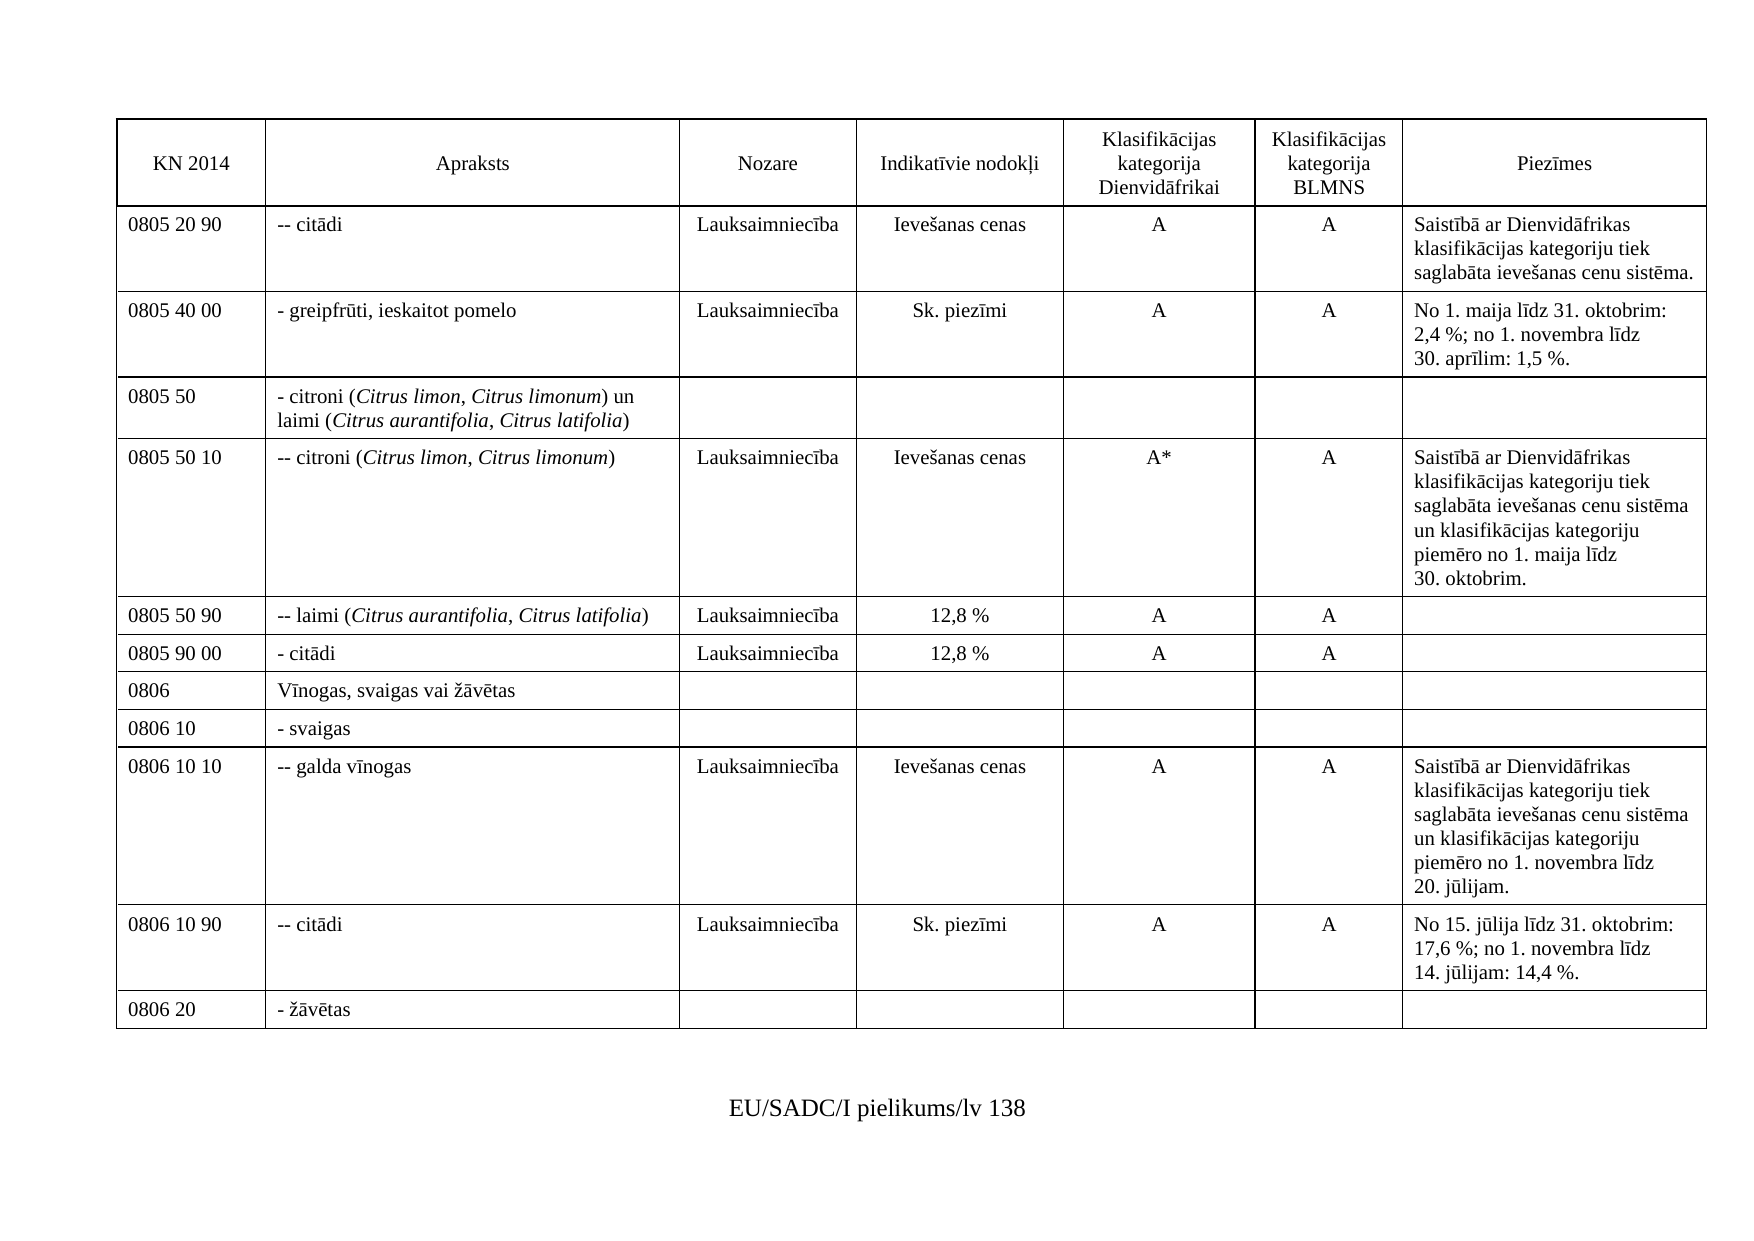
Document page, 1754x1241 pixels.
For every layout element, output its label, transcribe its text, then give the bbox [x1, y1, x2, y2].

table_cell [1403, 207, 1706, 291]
table_header Klasifikācijas kategorija Dienvidāfrikai [1064, 120, 1254, 205]
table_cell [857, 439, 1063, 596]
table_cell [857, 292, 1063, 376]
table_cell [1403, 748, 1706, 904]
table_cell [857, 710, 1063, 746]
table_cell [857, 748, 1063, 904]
table_header Piezīmes [1403, 120, 1706, 205]
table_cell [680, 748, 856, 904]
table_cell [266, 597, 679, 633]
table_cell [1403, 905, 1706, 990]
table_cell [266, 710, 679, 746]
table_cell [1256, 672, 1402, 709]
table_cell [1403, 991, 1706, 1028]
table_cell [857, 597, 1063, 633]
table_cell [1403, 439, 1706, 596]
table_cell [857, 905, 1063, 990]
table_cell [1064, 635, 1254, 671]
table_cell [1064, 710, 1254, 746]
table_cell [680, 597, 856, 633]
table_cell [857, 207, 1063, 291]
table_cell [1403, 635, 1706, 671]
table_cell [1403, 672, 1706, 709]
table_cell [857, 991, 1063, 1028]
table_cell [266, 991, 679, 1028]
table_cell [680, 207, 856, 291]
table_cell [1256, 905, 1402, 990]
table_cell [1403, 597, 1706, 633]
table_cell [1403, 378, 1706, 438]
table_header Klasifikācijas kategorija BLMNS [1256, 120, 1402, 205]
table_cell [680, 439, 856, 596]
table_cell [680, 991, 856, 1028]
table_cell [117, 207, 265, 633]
table_header Indikatīvie nodokļi [857, 120, 1063, 205]
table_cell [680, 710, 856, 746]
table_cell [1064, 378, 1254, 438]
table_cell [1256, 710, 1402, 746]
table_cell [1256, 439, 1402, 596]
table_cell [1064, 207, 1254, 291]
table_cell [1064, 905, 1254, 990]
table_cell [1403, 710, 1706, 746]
table_header Nozare [680, 120, 856, 205]
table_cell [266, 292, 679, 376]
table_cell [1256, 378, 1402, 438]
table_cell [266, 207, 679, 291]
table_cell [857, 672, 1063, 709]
table_header Apraksts [266, 120, 679, 205]
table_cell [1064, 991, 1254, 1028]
table_header KN 2014 [118, 120, 265, 205]
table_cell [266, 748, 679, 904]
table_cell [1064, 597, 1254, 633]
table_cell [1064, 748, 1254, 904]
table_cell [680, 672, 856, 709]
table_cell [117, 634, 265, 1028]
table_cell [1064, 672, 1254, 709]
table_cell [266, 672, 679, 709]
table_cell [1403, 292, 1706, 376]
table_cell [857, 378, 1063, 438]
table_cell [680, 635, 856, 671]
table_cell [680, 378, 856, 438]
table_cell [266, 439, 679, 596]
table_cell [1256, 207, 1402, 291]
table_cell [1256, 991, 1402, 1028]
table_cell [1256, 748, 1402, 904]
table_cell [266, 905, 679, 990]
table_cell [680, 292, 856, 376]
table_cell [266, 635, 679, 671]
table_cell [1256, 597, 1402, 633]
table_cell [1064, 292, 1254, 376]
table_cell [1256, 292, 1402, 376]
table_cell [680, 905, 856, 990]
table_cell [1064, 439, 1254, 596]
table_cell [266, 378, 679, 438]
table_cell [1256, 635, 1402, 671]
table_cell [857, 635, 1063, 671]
